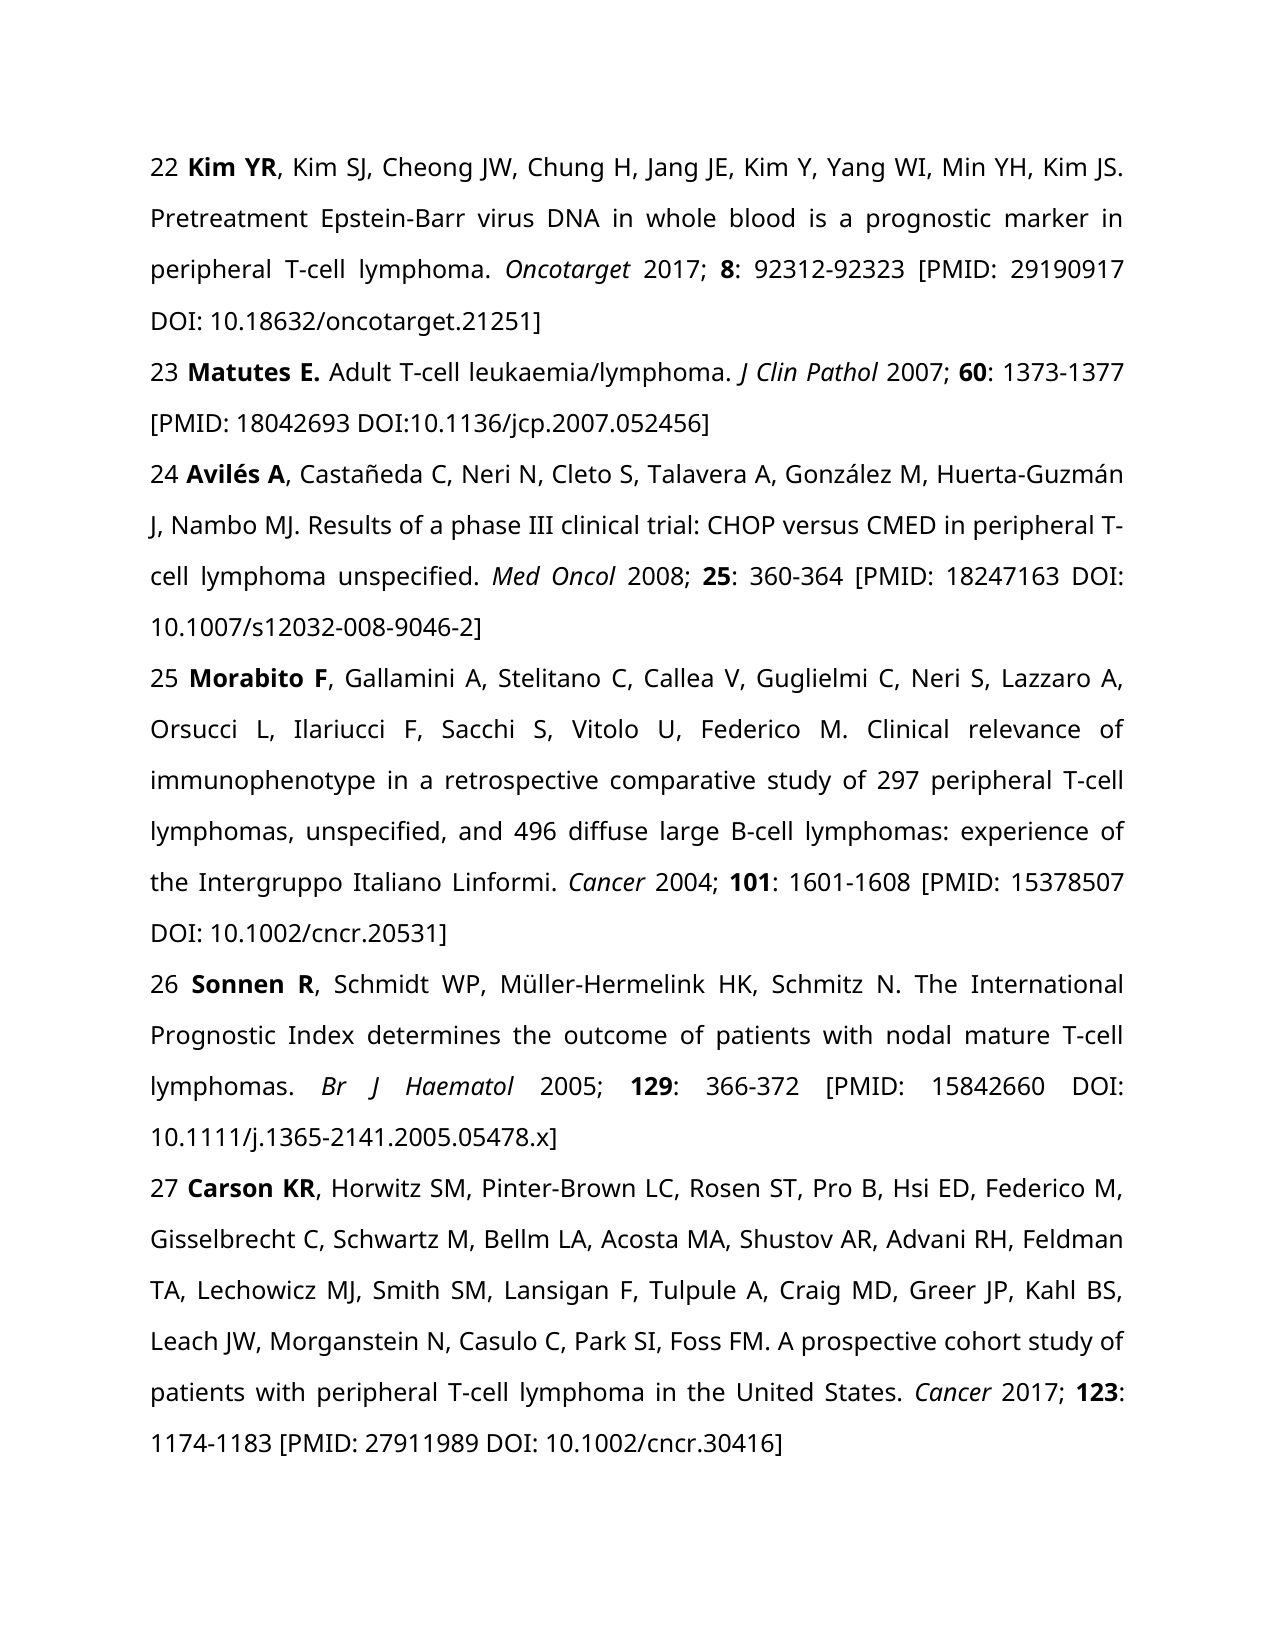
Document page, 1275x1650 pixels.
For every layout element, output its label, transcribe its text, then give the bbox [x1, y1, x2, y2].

text 26 Sonnen R, Schmidt WP, Müller-Hermelink HK, Schmitz N. The International Prognostic Index determines the outcome of patients with nodal mature T-cell lymphomas. Br J Haematol 2005; 129: 366-372 [PMID: 15842660 DOI: 10.1111/j.1365-2141.2005.05478.x] [150, 967, 1125, 1154]
text 22 Kim YR, Kim SJ, Cheong JW, Chung H, Jang JE, Kim Y, Yang WI, Min YH, Kim JS. Pretreatment Epstein-Barr virus DNA in whole blood is a prognostic marker in peripheral T-cell lymphoma. Oncotarget 2017; 8: 92312-92323 [PMID: 29190917 DOI: 10.18632/oncotarget.21251] [150, 150, 1125, 337]
text 25 Morabito F, Gallamini A, Stelitano C, Callea V, Guglielmi C, Neri S, Lazzaro A, Orsucci L, Ilariucci F, Sacchi S, Vitolo U, Federico M. Clinical relevance of immunophenotype in a retrospective comparative study of 297 peripheral T-cell lymphomas, unspecified, and 496 diffuse large B-cell lymphomas: experience of the Intergruppo Italiano Linformi. Cancer 2004; 101: 1601-1608 [PMID: 15378507 DOI: 10.1002/cncr.20531] [150, 660, 1125, 950]
text 27 Carson KR, Horwitz SM, Pinter-Brown LC, Rosen ST, Pro B, Hsi ED, Federico M, Gisselbrecht C, Schwartz M, Bellm LA, Acosta MA, Shustov AR, Advani RH, Feldman TA, Lechowicz MJ, Smith SM, Lansigan F, Tulpule A, Craig MD, Greer JP, Kahl BS, Leach JW, Morganstein N, Casulo C, Park SI, Foss FM. A prospective cohort study of patients with peripheral T-cell lymphoma in the United States. Cancer 2017; 123: 1174-1183 [PMID: 27911989 DOI: 10.1002/cncr.30416] [150, 1171, 1125, 1460]
text 24 Avilés A, Castañeda C, Neri N, Cleto S, Talavera A, González M, Huerta-Guzmán J, Nambo MJ. Results of a phase III clinical trial: CHOP versus CMED in peripheral T-cell lymphoma unspecified. Med Oncol 2008; 25: 360-364 [PMID: 18247163 DOI: 10.1007/s12032-008-9046-2] [150, 456, 1125, 643]
text 23 Matutes E. Adult T‐cell leukaemia/lymphoma. J Clin Pathol 2007; 60: 1373-1377 [PMID: 18042693 DOI:10.1136/jcp.2007.052456] [150, 354, 1125, 439]
